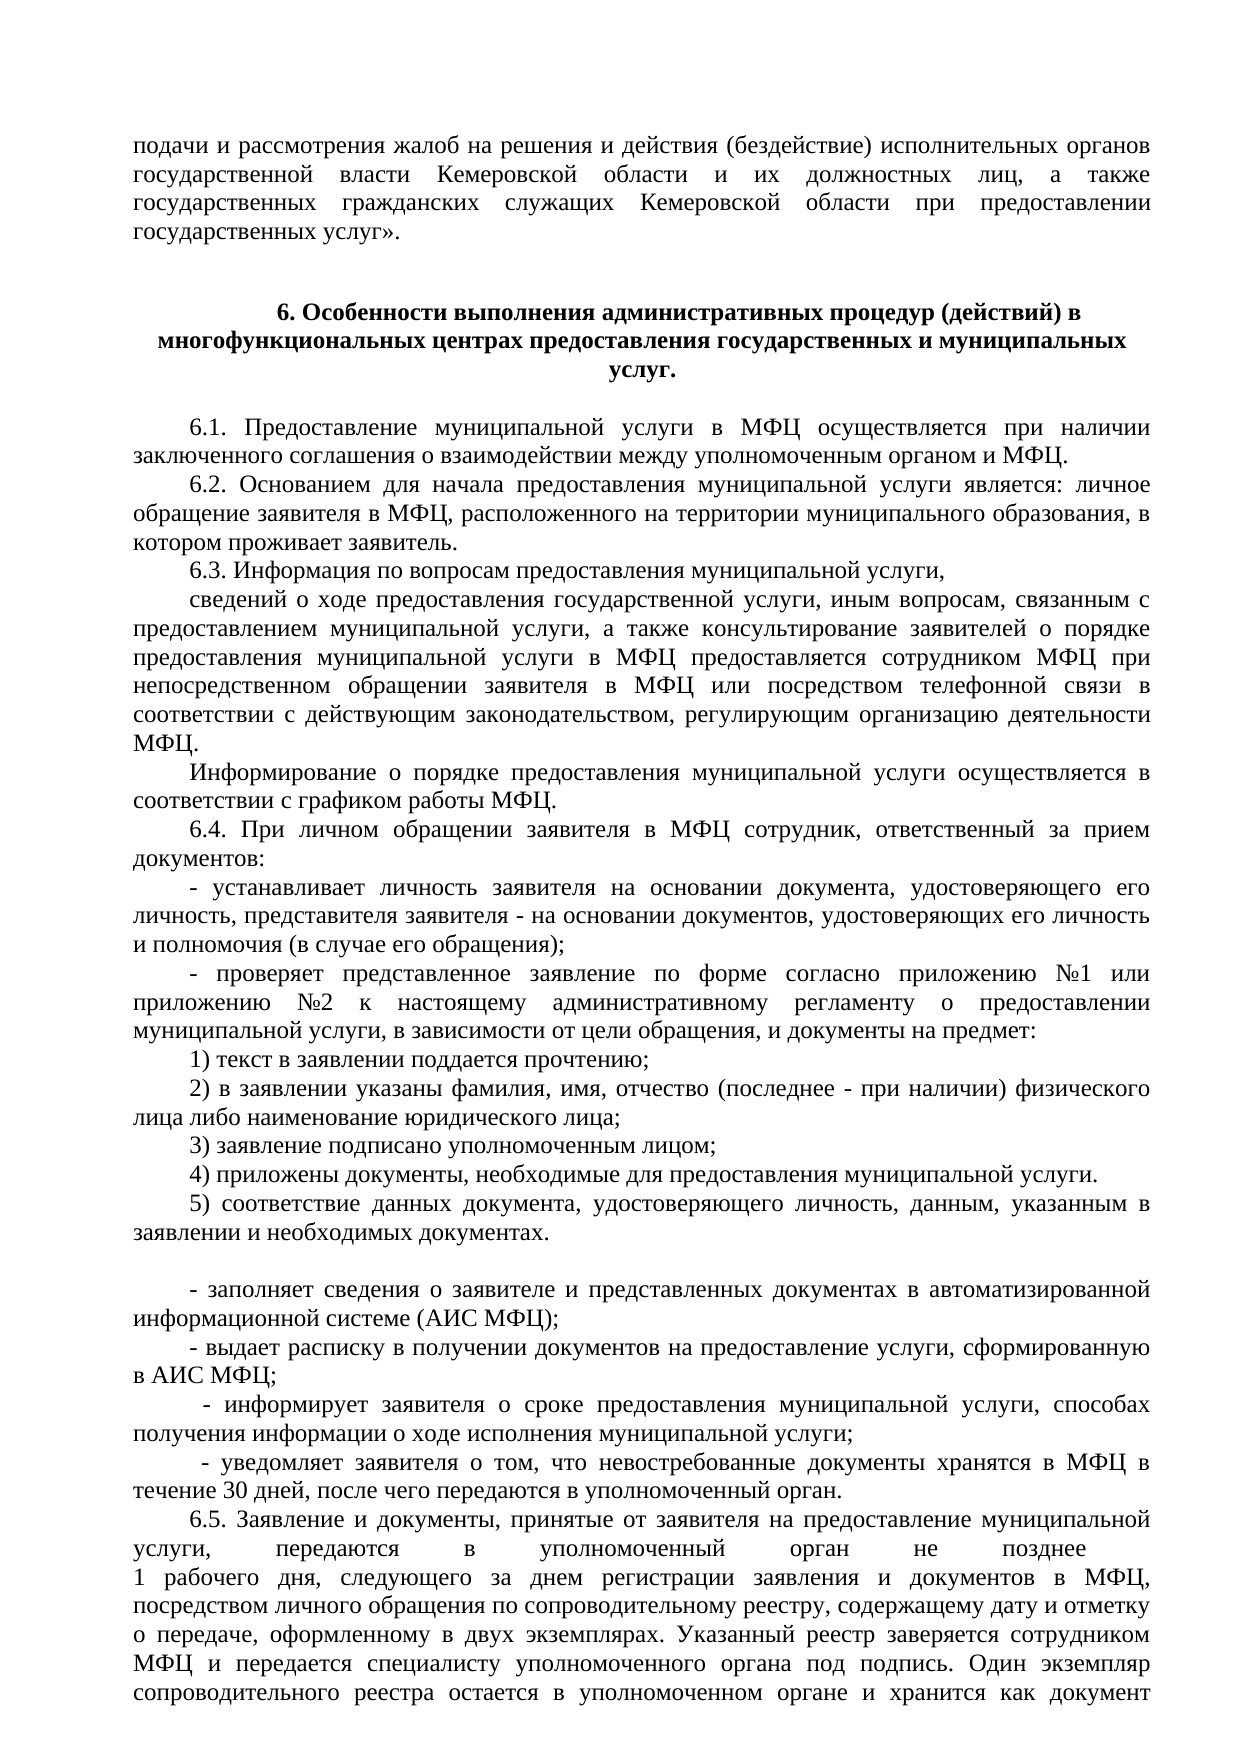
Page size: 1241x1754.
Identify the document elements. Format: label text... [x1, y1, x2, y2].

text 6.4. При личном обращении заявителя в МФЦ сотрудник, ответственный за прием документов: [133, 814, 1152, 872]
text 1) текст в заявлении поддается прочтению; [133, 1044, 1152, 1073]
text - устанавливает личность заявителя на основании документа, удостоверяющего его личность, представителя заявителя - на основании документов, удостоверяющих его личность и полномочия (в случае его обращения); [133, 872, 1152, 958]
text - проверяет представленное заявление по форме согласно приложению №1 или приложению №2 к настоящему административному регламенту о предоставлении муниципальной услуги, в зависимости от цели обращения, и документы на предмет: [133, 958, 1152, 1044]
text 6.1. Предоставление муниципальной услуги в МФЦ осуществляется при наличии заключенного соглашения о взаимодействии между уполномоченным органом и МФЦ. [133, 412, 1152, 469]
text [133, 1504, 1152, 1705]
text 5) соответствие данных документа, удостоверяющего личность, данным, указанным в заявлении и необходимых документах. [133, 1188, 1152, 1245]
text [133, 130, 1152, 245]
text сведений о ходе предоставления государственной услуги, иным вопросам, связанным с предоставлением муниципальной услуги, а также консультирование заявителей о порядке предоставления муниципальной услуги в МФЦ предоставляется сотрудником МФЦ при непосредственном обращении заявителя в МФЦ или посредством телефонной связи в соответствии с действующим законодательством, регулирующим организацию деятельности МФЦ. [133, 584, 1152, 757]
text - информирует заявителя о сроке предоставления муниципальной услуги, способах получения информации о ходе исполнения муниципальной услуги; [133, 1389, 1152, 1447]
text 6. Особенности выполнения административных процедур (действий) в многофункциональных центрах предоставления государственных и муниципальных услуг. [133, 297, 1152, 383]
text 2) в заявлении указаны фамилия, имя, отчество (последнее - при наличии) физического лица либо наименование юридического лица; [133, 1073, 1152, 1130]
text Информирование о порядке предоставления муниципальной услуги осуществляется в соответствии с графиком работы МФЦ. [133, 757, 1152, 814]
text 6.2. Основанием для начала предоставления муниципальной услуги является: личное обращение заявителя в МФЦ, расположенного на территории муниципального образования, в котором проживает заявитель. [133, 469, 1152, 555]
text 3) заявление подписано уполномоченным лицом; [133, 1130, 1152, 1159]
text 4) приложены документы, необходимые для предоставления муниципальной услуги. [133, 1159, 1152, 1188]
text - уведомляет заявителя о том, что невостребованные документы хранятся в МФЦ в течение 30 дней, после чего передаются в уполномоченный орган. [133, 1447, 1152, 1504]
text 6.3. Информация по вопросам предоставления муниципальной услуги, [133, 555, 1152, 584]
text - заполняет сведения о заявителе и представленных документах в автоматизированной информационной системе (АИС МФЦ); [133, 1274, 1152, 1332]
text - выдает расписку в получении документов на предоставление услуги, сформированную в АИС МФЦ; [133, 1332, 1152, 1389]
